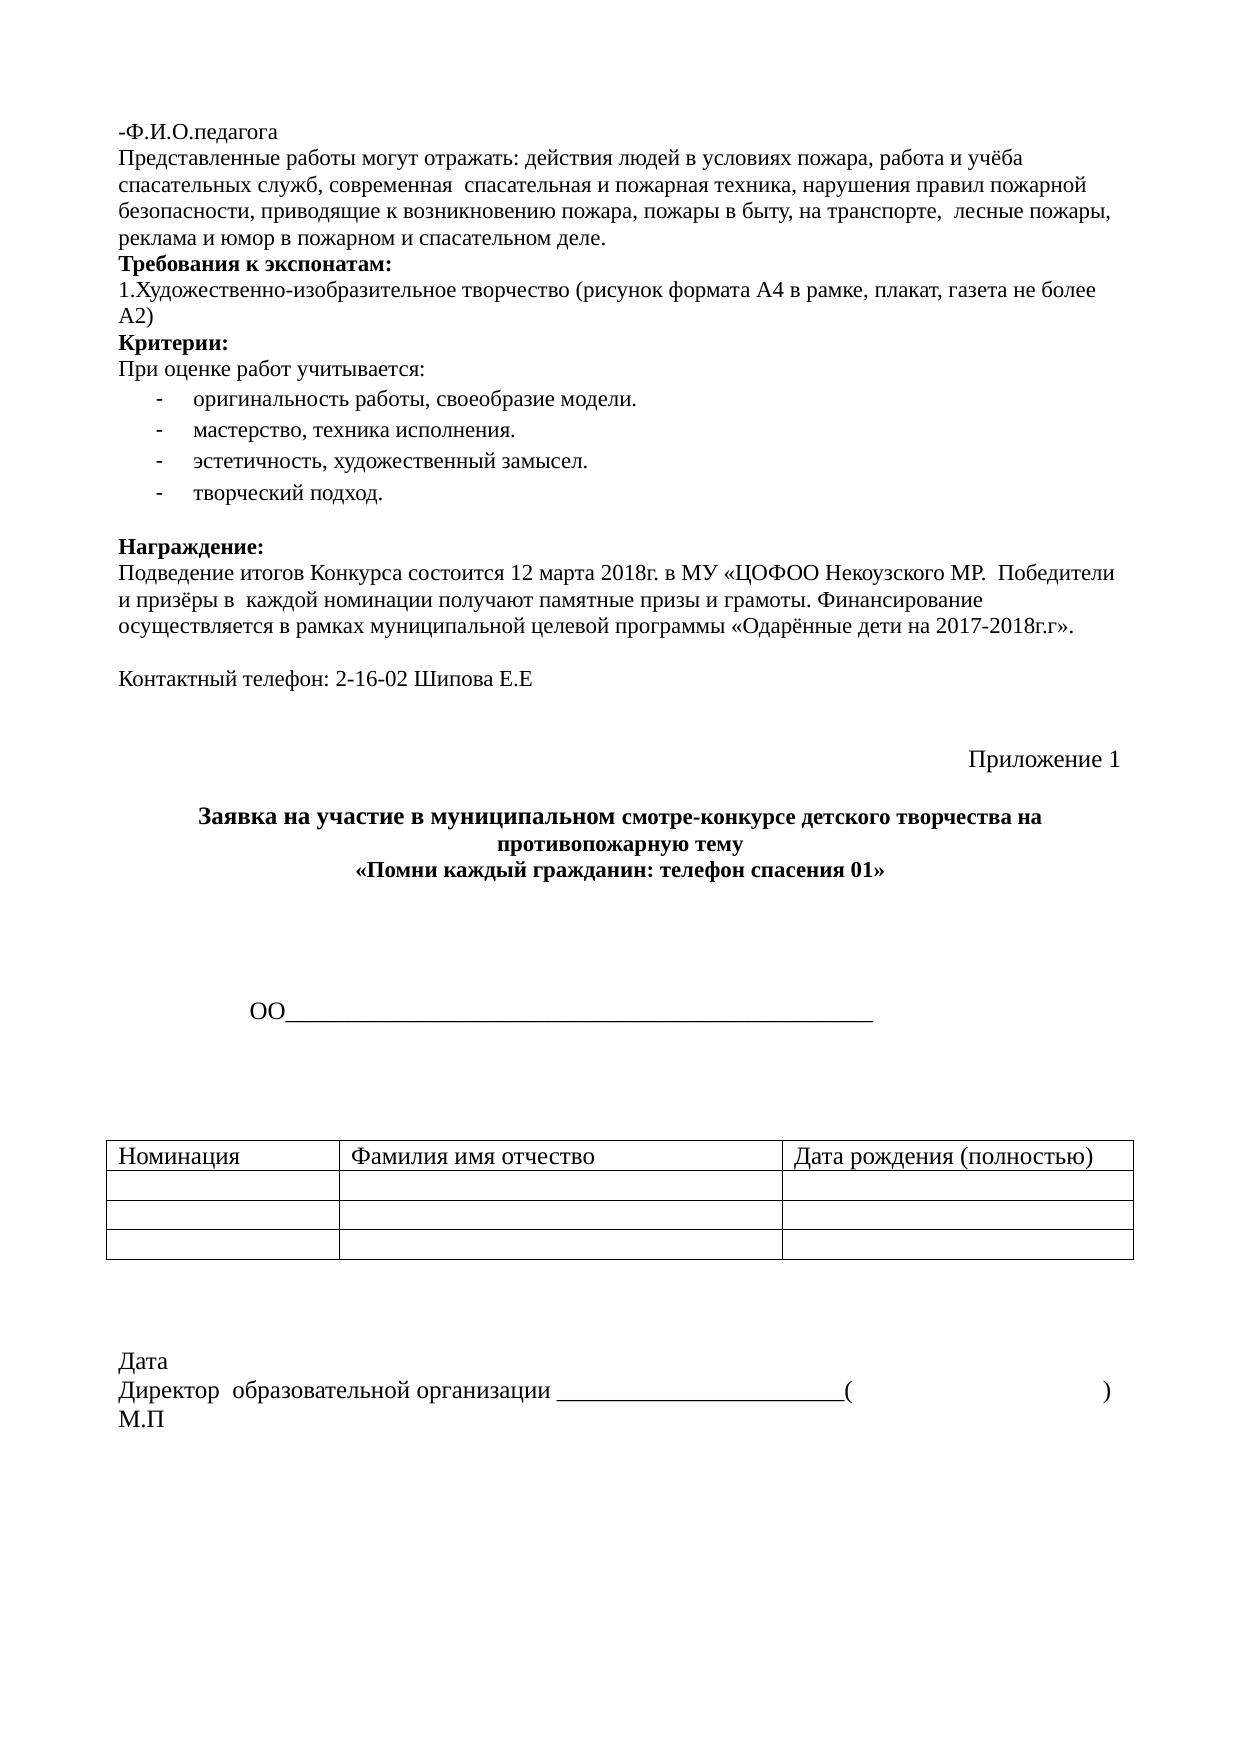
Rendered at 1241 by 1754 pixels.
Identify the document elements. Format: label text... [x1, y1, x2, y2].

table_header Номинация [107, 1141, 339, 1170]
table_cell [107, 1171, 339, 1199]
text Директор образовательной организации _______________________( ) [118, 1375, 1122, 1404]
text Подведение итогов Конкурса состоится 12 марта 2018г. в МУ «ЦОФОО Некоузского МР. Победители и призёры в каждой номинации получают памятные призы и грамоты. Финансирование осуществляется в рамках муниципальной целевой программы «Одарённые дети на 2017-2018г.г». [118, 559, 1122, 638]
text Награждение: [118, 533, 1122, 559]
text 1.Художественно-изобразительное творчество (рисунок формата А4 в рамке, плакат, газета не более А2) [118, 276, 1122, 329]
text М.П [118, 1404, 1122, 1433]
list эстетичность, художественный замысел. [156, 444, 1122, 475]
text Представленные работы могут отражать: действия людей в условиях пожара, работа и учёба спасательных служб, современная спасательная и пожарная техника, нарушения правил пожарной безопасности, приводящие к возникновению пожара, пожары в быту, на транспорте, лесные пожары, реклама и юмор в пожарном и спасательном деле. [118, 144, 1122, 250]
list оригинальность работы, своеобразие модели. [156, 382, 1122, 413]
table_cell [783, 1201, 1133, 1229]
list мастерство, техника исполнения. [156, 413, 1122, 444]
table_cell [340, 1201, 782, 1229]
table_cell [783, 1230, 1133, 1259]
table_header Дата рождения (полностью) [783, 1141, 1133, 1170]
text Контактный телефон: 2-16-02 Шипова Е.Е [118, 665, 1122, 691]
text Требования к экспонатам: [118, 250, 1122, 276]
list творческий подход. [156, 475, 1122, 507]
text Дата [118, 1346, 1122, 1375]
table_cell [340, 1230, 782, 1259]
text «Помни каждый гражданин: телефон спасения 01» [118, 856, 1122, 883]
text -Ф.И.О.педагога [118, 118, 1122, 144]
text Критерии: [118, 329, 1122, 355]
text ОО_______________________________________________ [118, 996, 1122, 1025]
table_header Фамилия имя отчество [340, 1141, 782, 1170]
table_cell [783, 1171, 1133, 1199]
text При оценке работ учитывается: [118, 355, 1122, 382]
text Заявка на участие в муниципальном смотре-конкурсе детского творчества на противопожарную тему [118, 801, 1122, 856]
table_cell [107, 1201, 339, 1229]
text Приложение 1 [118, 744, 1122, 773]
table_cell [340, 1171, 782, 1199]
table_cell [107, 1230, 339, 1259]
